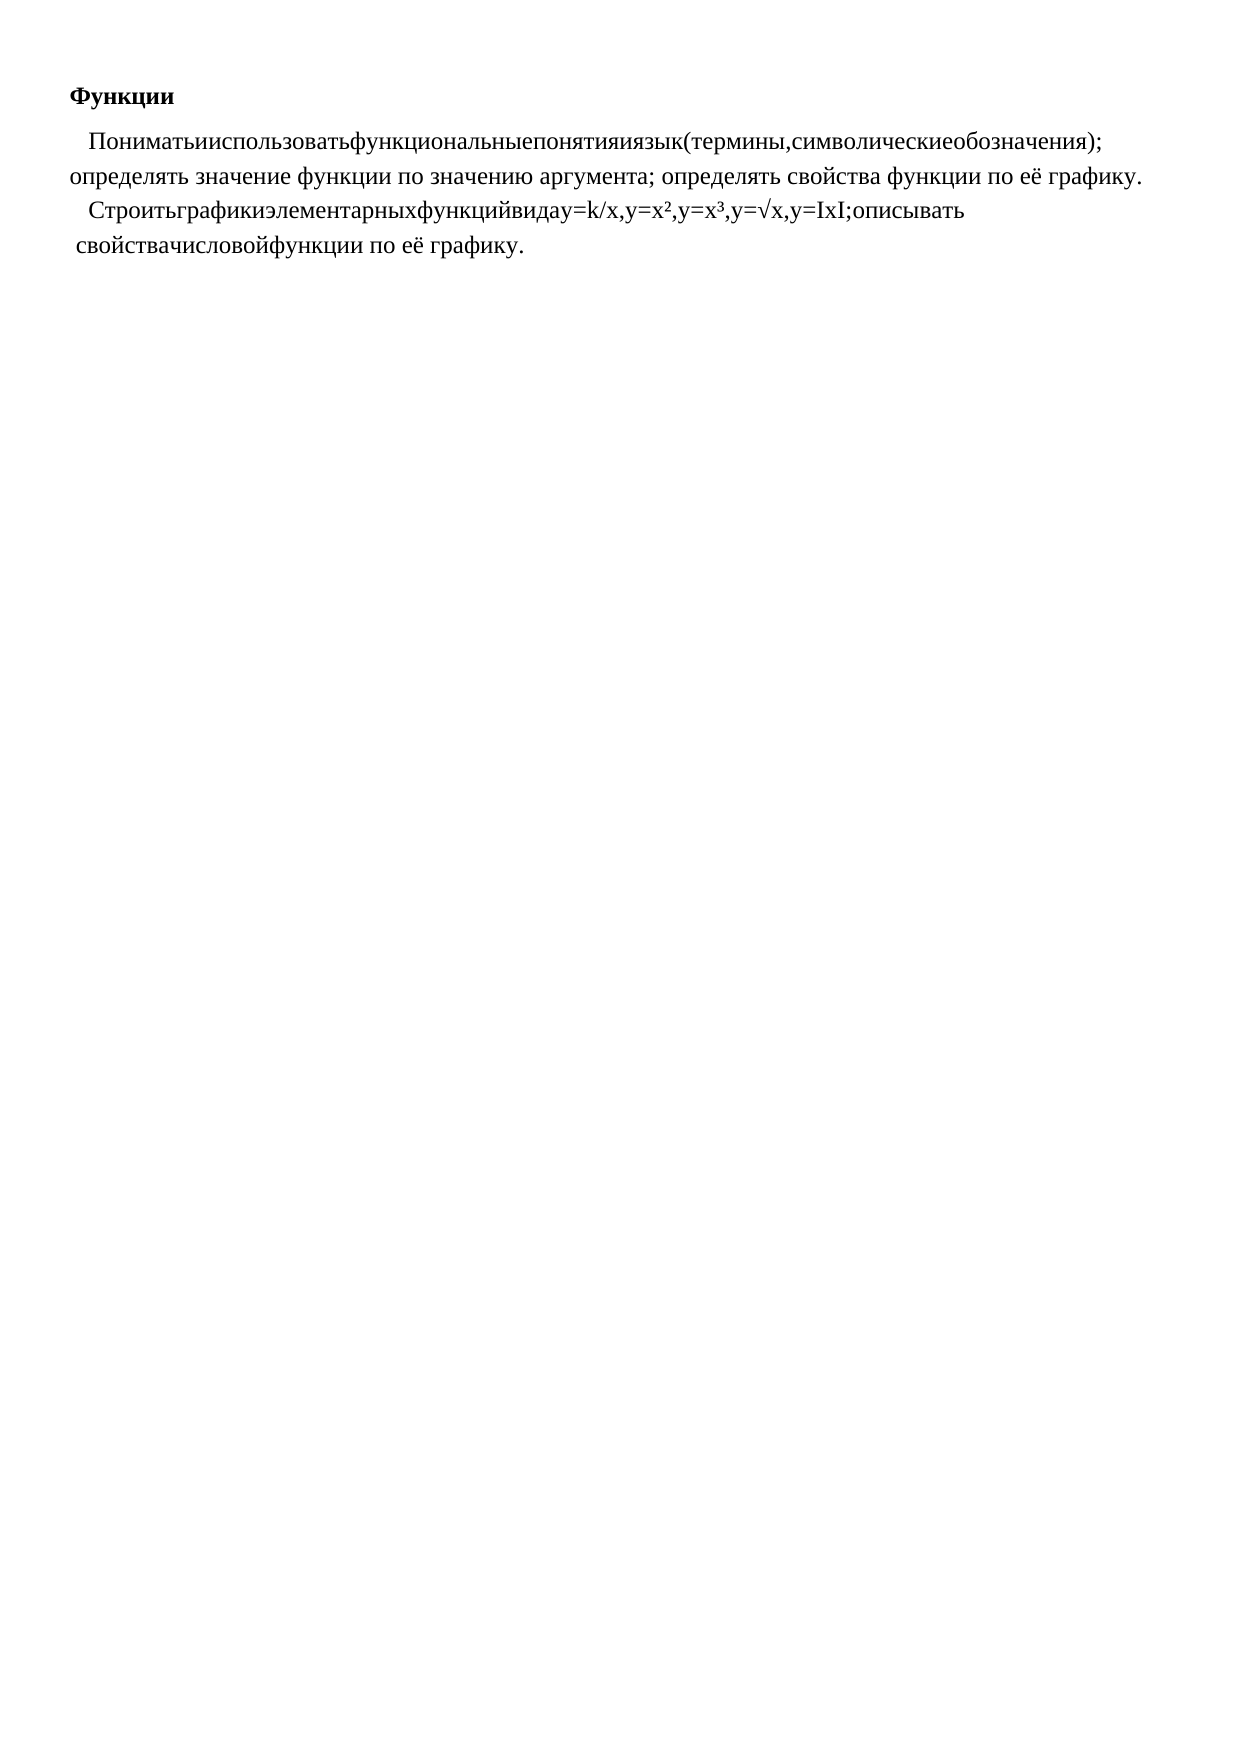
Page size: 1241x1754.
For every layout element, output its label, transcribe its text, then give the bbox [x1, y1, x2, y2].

text Функции [69, 81, 1182, 110]
text Строитьграфикиэлементарныхфункцийвидаy=k/x,y=x²,y=x³,у=√х,y=IхI;описывать свойствачисловойфункции по её графику. [76, 195, 1167, 259]
text Пониматьииспользоватьфункциональныепонятияиязык(термины,символическиеобозначения); определять значение функции по значению аргумента; определять свойства функции по её графику. [69, 126, 1182, 189]
